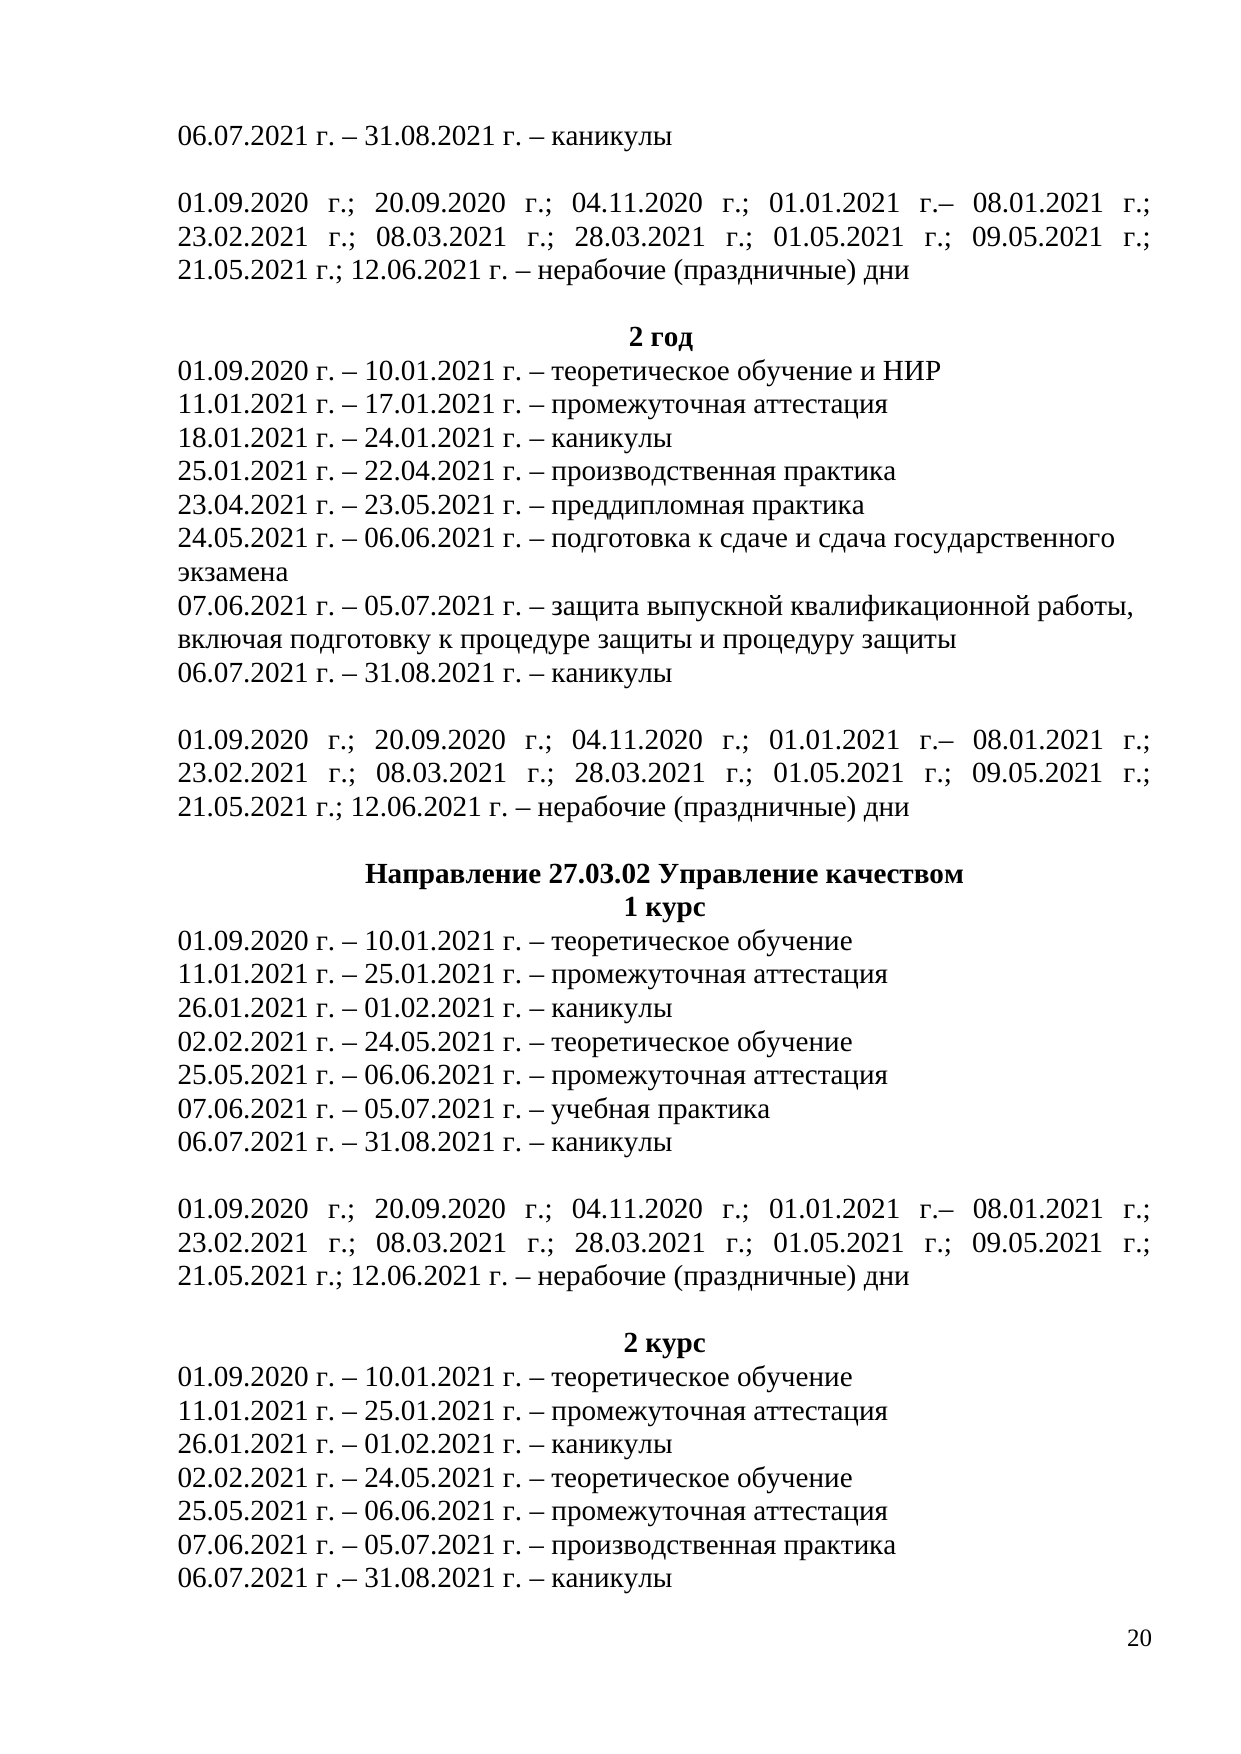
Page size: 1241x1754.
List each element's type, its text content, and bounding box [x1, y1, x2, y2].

text 25.01.2021 г. – 22.04.2021 г. – производственная практика [177, 453, 1152, 487]
text 07.06.2021 г. – 05.07.2021 г. – производственная практика [177, 1527, 1152, 1560]
text 26.01.2021 г. – 01.02.2021 г. – каникулы [177, 1426, 1152, 1460]
text 07.06.2021 г. – 05.07.2021 г. – учебная практика [177, 1091, 1152, 1124]
text 11.01.2021 г. – 25.01.2021 г. – промежуточная аттестация [177, 1393, 1152, 1426]
text 06.07.2021 г. – 31.08.2021 г. – каникулы [177, 655, 1152, 688]
text 01.09.2020 г. – 10.01.2021 г. – теоретическое обучение и НИР [177, 353, 1152, 386]
text 18.01.2021 г. – 24.01.2021 г. – каникулы [177, 420, 1152, 453]
text 2 год [177, 319, 1152, 353]
text 2 курс [177, 1326, 1152, 1359]
text 26.01.2021 г. – 01.02.2021 г. – каникулы [177, 990, 1152, 1024]
text 11.01.2021 г. – 25.01.2021 г. – промежуточная аттестация [177, 957, 1152, 990]
text 06.07.2021 г. – 31.08.2021 г. – каникулы [177, 118, 1152, 152]
text 07.06.2021 г. – 05.07.2021 г. – защита выпускной квалификационной работы, включая подготовку к процедуре защиты и процедуру защиты [177, 588, 1152, 655]
text 11.01.2021 г. – 17.01.2021 г. – промежуточная аттестация [214, 386, 1152, 420]
text 1 курс [177, 889, 1152, 923]
text 02.02.2021 г. – 24.05.2021 г. – теоретическое обучение [177, 1460, 1152, 1493]
text 25.05.2021 г. – 06.06.2021 г. – промежуточная аттестация [177, 1057, 1152, 1091]
text 01.09.2020 г. – 10.01.2021 г. – теоретическое обучение [177, 923, 1152, 957]
text 01.09.2020 г. – 10.01.2021 г. – теоретическое обучение [177, 1359, 1152, 1393]
text 23.04.2021 г. – 23.05.2021 г. – преддипломная практика [177, 487, 1152, 521]
text 02.02.2021 г. – 24.05.2021 г. – теоретическое обучение [177, 1024, 1152, 1057]
text 25.05.2021 г. – 06.06.2021 г. – промежуточная аттестация [177, 1493, 1152, 1527]
text 06.07.2021 г. – 31.08.2021 г. – каникулы [177, 1124, 1152, 1158]
text 24.05.2021 г. – 06.06.2021 г. – подготовка к сдаче и сдача государственного экзамена [177, 521, 1152, 588]
text 06.07.2021 г .– 31.08.2021 г. – каникулы [177, 1560, 1152, 1594]
text Направление 27.03.02 Управление качеством [177, 856, 1152, 889]
